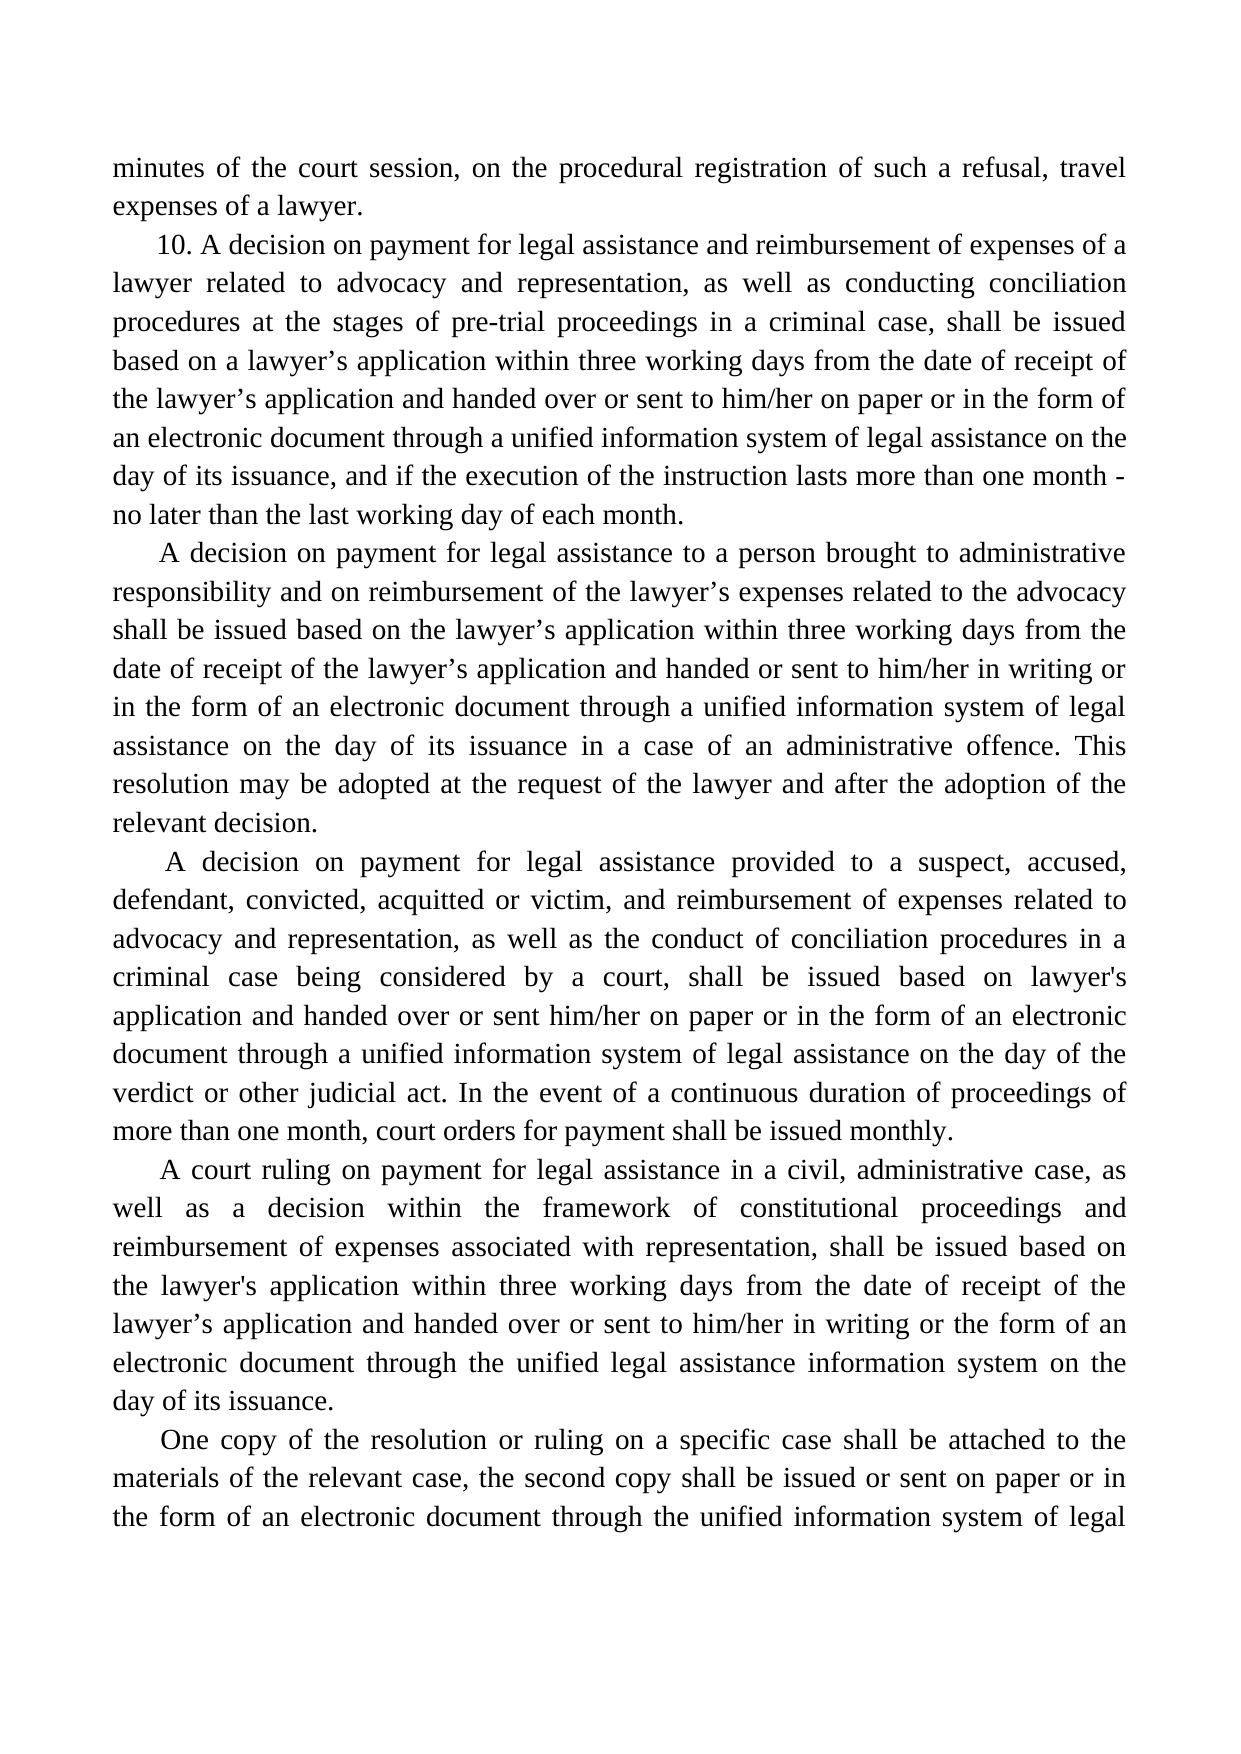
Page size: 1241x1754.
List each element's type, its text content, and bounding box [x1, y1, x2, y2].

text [112, 1422, 1128, 1532]
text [112, 150, 1128, 222]
text 10. A decision on payment for legal assistance and reimbursement of expenses of a lawyer related to advocacy and representation, as well as conducting conciliation procedures at the stages of pre-trial proceedings in a criminal case, shall be issued based on a lawyer’s application within three working days from the date of receipt of the lawyer’s application and handed over or sent to him/her on paper or in the form of an electronic document through a unified information system of legal assistance on the day of its issuance, and if the execution of the instruction lasts more than one month - no later than the last working day of each month. [112, 227, 1128, 530]
text A court ruling on payment for legal assistance in a civil, administrative case, as well as a decision within the framework of constitutional proceedings and reimbursement of expenses associated with representation, shall be issued based on the lawyer's application within three working days from the date of receipt of the lawyer’s application and handed over or sent to him/her in writing or the form of an electronic document through the unified legal assistance information system on the day of its issuance. [112, 1152, 1128, 1417]
text A decision on payment for legal assistance provided to a suspect, accused, defendant, convicted, acquitted or victim, and reimbursement of expenses related to advocacy and representation, as well as the conduct of conciliation procedures in a criminal case being considered by a court, shall be issued based on lawyer's application and handed over or sent him/her on paper or in the form of an electronic document through a unified information system of legal assistance on the day of the verdict or other judicial act. In the event of a continuous duration of proceedings of more than one month, court orders for payment shall be issued monthly. [112, 844, 1128, 1147]
text A decision on payment for legal assistance to a person brought to administrative responsibility and on reimbursement of the lawyer’s expenses related to the advocacy shall be issued based on the lawyer’s application within three working days from the date of receipt of the lawyer’s application and handed or sent to him/her in writing or in the form of an electronic document through a unified information system of legal assistance on the day of its issuance in a case of an administrative offence. This resolution may be adopted at the request of the lawyer and after the adoption of the relevant decision. [112, 535, 1128, 839]
